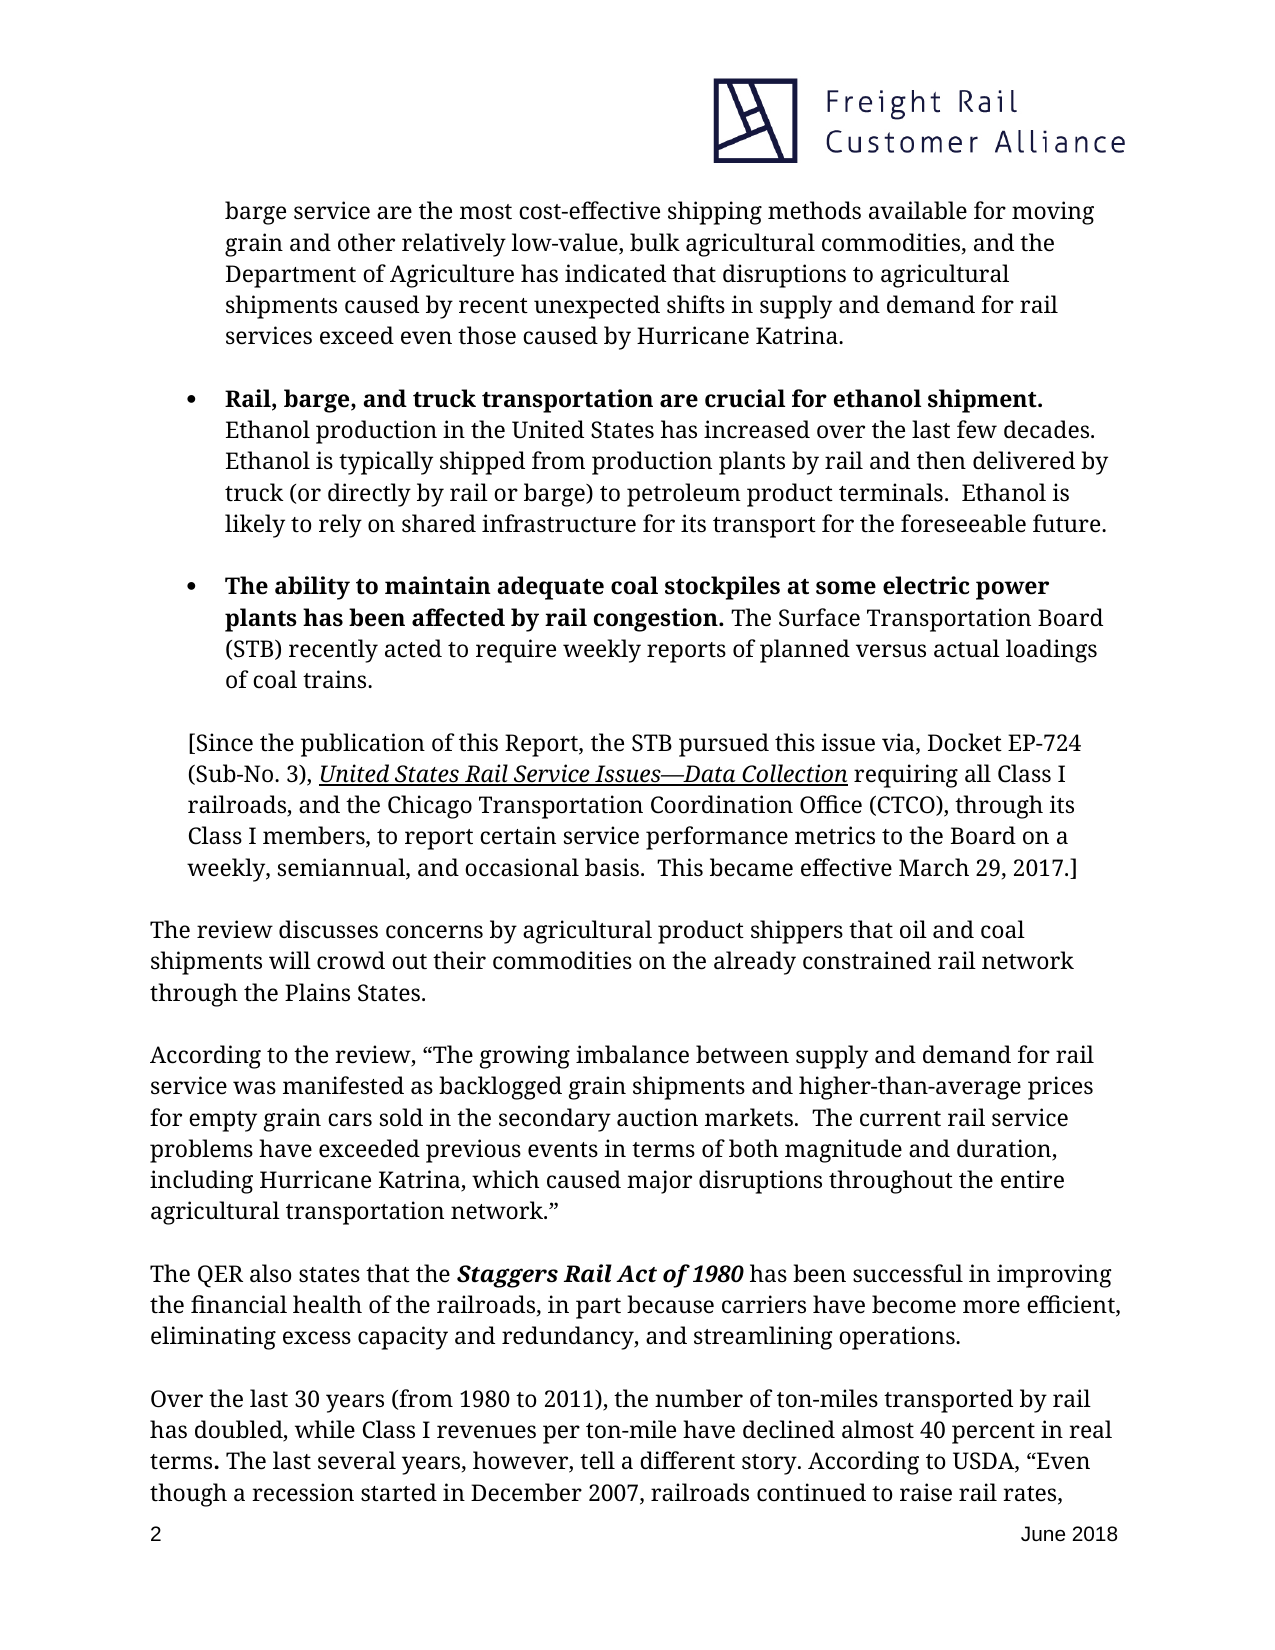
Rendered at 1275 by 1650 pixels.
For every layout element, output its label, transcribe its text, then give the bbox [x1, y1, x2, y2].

text [Since the publication of this Report, the STB pursued this issue via, Docket EP-724 (Sub-No. 3), United States Rail Service Issues—Data Collection requiring all Class I railroads, and the Chicago Transportation Coordination Office (CTCO), through its Class I members, to report certain service performance metrics to the Board on a weekly, semiannual, and occasional basis. This became effective March 29, 2017.] [187, 727, 1125, 883]
text The QER also states that the Staggers Rail Act of 1980 has been successful in improving the financial health of the railroads, in part because carriers have become more efficient, eliminating excess capacity and redundancy, and streamlining operations. [150, 1258, 1125, 1352]
text The review discusses concerns by agricultural product shippers that oil and coal shipments will crowd out their commodities on the already constrained rail network through the Plains States. [150, 914, 1125, 1008]
picture [712, 75, 1125, 167]
text According to the review, “The growing imbalance between supply and demand for rail service was manifested as backlogged grain shipments and higher-than-average prices for empty grain cars sold in the secondary auction markets. The current rail service problems have exceeded previous events in terms of both magnitude and duration, including Hurricane Katrina, which caused major disruptions throughout the entire agricultural transportation network.” [150, 1039, 1125, 1227]
list Rail, barge, and truck transportation are crucial for ethanol shipment. Ethanol production in the United States has increased over the last few decades. Ethanol is typically shipped from production plants by rail and then delivered by truck (or directly by rail or barge) to petroleum product terminals. Ethanol is likely to rely on shared infrastructure for its transport for the foreseeable future. [187, 383, 1125, 539]
list The ability to maintain adequate coal stockpiles at some electric power plants has been affected by rail congestion. The Surface Transportation Board (STB) recently acted to require weekly reports of planned versus actual loadings of coal trains. [187, 570, 1125, 695]
